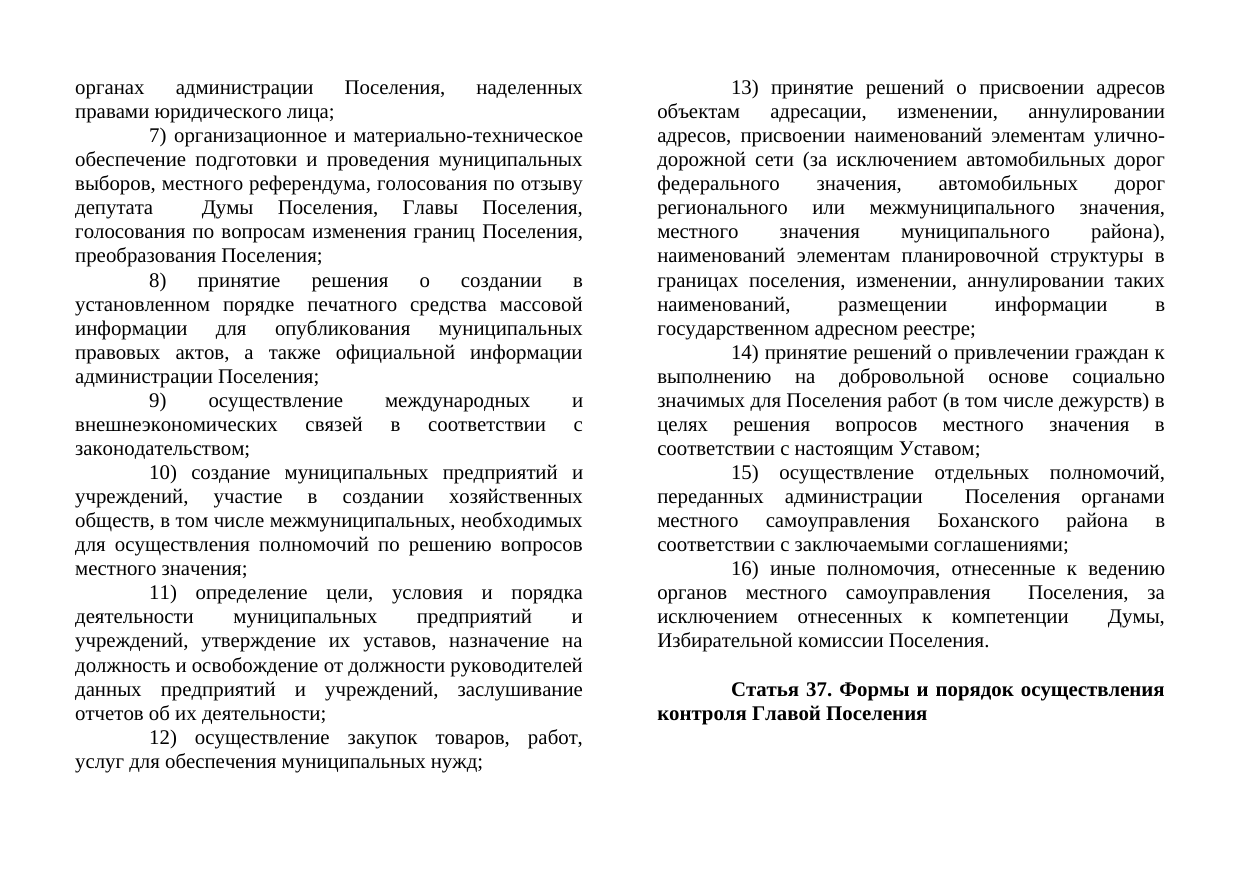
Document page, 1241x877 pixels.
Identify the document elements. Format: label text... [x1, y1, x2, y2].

text 8) принятие решения о создании в установленном порядке печатного средства массовой информации для опубликования муниципальных правовых актов, а также официальной информации администрации Поселения; [75, 267, 583, 388]
text 9) осуществление международных и внешнеэкономических связей в соответствии с законодательством; [75, 388, 583, 460]
text 12) осуществление закупок товаров, работ, услуг для обеспечения муниципальных нужд; [75, 725, 583, 773]
text 16) иные полномочия, отнесенные к ведению органов местного самоуправления Поселения, за исключением отнесенных к компетенции Думы, Избирательной комиссии Поселения. [657, 556, 1165, 652]
text 13) принятие решений о присвоении адресов объектам адресации, изменении, аннулировании адресов, присвоении наименований элементам улично-дорожной сети (за исключением автомобильных дорог федерального значения, автомобильных дорог регионального или межмуниципального значения, местного значения муниципального района), наименований элементам планировочной структуры в границах поселения, изменении, аннулировании таких наименований, размещении информации в государственном адресном реестре; [657, 75, 1165, 340]
text 11) определение цели, условия и порядка деятельности муниципальных предприятий и учреждений, утверждение их уставов, назначение на должность и освобождение от должности руководителей данных предприятий и учреждений, заслушивание отчетов об их деятельности; [75, 580, 583, 725]
text 10) создание муниципальных предприятий и учреждений, участие в создании хозяйственных обществ, в том числе межмуниципальных, необходимых для осуществления полномочий по решению вопросов местного значения; [75, 460, 583, 580]
text 15) осуществление отдельных полномочий, переданных администрации Поселения органами местного самоуправления Боханского района в соответствии с заключаемыми соглашениями; [657, 460, 1165, 556]
text 7) организационное и материально-техническое обеспечение подготовки и проведения муниципальных выборов, местного референдума, голосования по отзыву депутата Думы Поселения, Главы Поселения, голосования по вопросам изменения границ Поселения, преобразования Поселения; [75, 123, 583, 267]
text 14) принятие решений о привлечении граждан к выполнению на добровольной основе социально значимых для Поселения работ (в том числе дежурств) в целях решения вопросов местного значения в соответствии с настоящим Уставом; [657, 340, 1165, 460]
text Статья 37. Формы и порядок осуществления контроля Главой Поселения [657, 677, 1165, 725]
